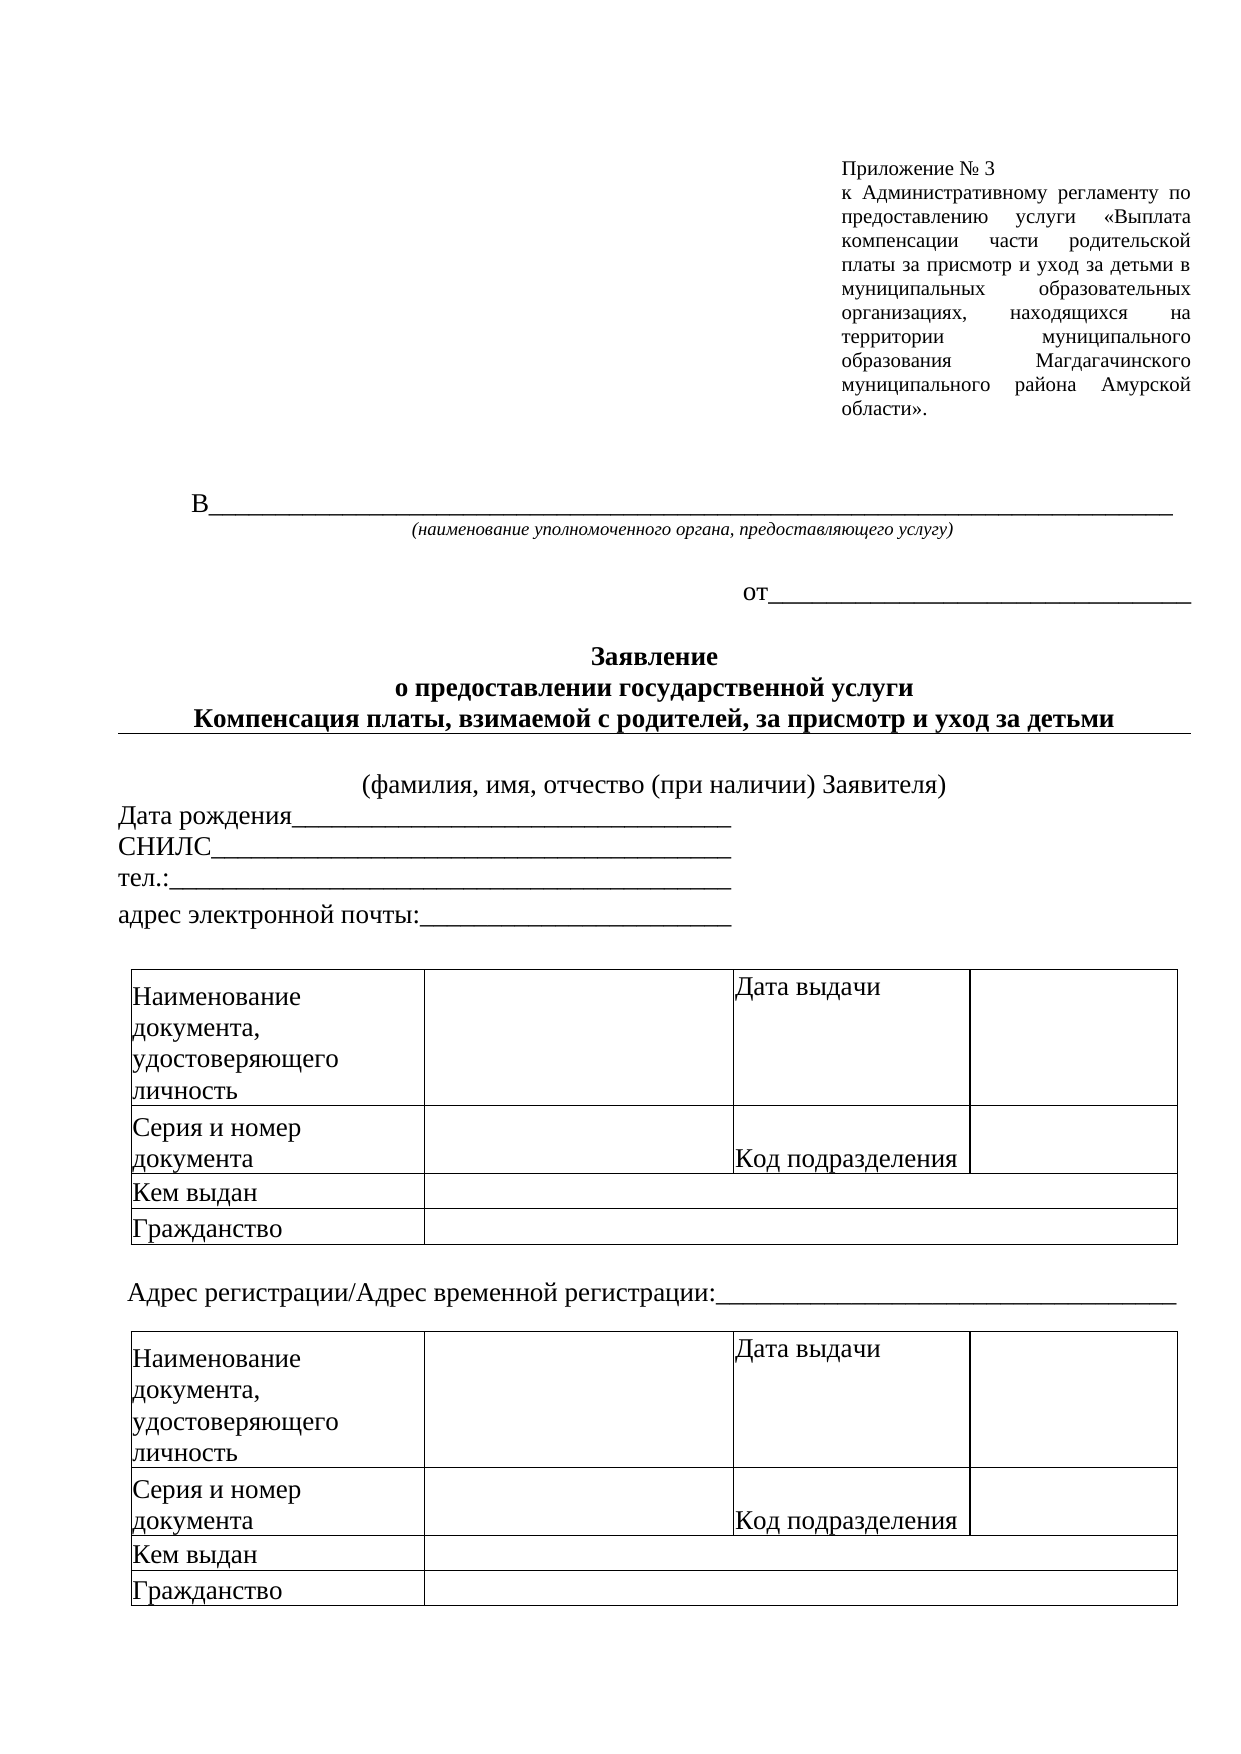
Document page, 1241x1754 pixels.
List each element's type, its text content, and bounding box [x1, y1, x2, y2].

table_header Дата выдачи [734, 970, 969, 1105]
table_header Наименование документа, удостоверяющего личность [132, 1332, 424, 1467]
text от_____________________________ [118, 573, 1191, 607]
text Адрес регистрации/Адрес временной регистрации:__________________________________ [127, 1276, 1191, 1307]
text тел.: [118, 861, 1191, 892]
table_cell Код подразделения [734, 1106, 969, 1173]
table_cell Гражданство [132, 1209, 424, 1243]
table_cell Кем выдан [132, 1174, 424, 1207]
text адрес электронной почты:_______________________ [118, 899, 1191, 930]
table_cell [425, 1536, 1177, 1569]
table_cell Гражданство [132, 1571, 424, 1605]
text В [118, 487, 1191, 518]
table_cell [425, 1209, 1177, 1243]
table_cell [971, 1106, 1177, 1173]
table_cell Серия и номер документа [132, 1106, 424, 1173]
table_cell [971, 1468, 1177, 1535]
table_header [425, 970, 733, 1105]
table_header [971, 970, 1177, 1105]
table_cell [425, 1106, 733, 1173]
table_header [971, 1332, 1177, 1467]
table_header Наименование документа, удостоверяющего личность [132, 970, 424, 1105]
table_cell Серия и номер документа [132, 1468, 424, 1535]
table_header [425, 1332, 733, 1467]
table_cell [425, 1174, 1177, 1207]
text Дата рождения [118, 799, 1191, 830]
table_cell Кем выдан [132, 1536, 424, 1569]
table_cell [425, 1468, 733, 1535]
text СНИЛС [118, 830, 1191, 861]
table_cell [425, 1571, 1177, 1605]
text Приложение № 3 [118, 156, 1191, 179]
text Заявление о предоставлении государственной услуги Компенсация платы, взимаемой с родителей, за присмотр и уход за детьми [118, 640, 1191, 733]
table_cell Код подразделения [734, 1468, 969, 1535]
text (наименование уполномоченного органа, предоставляющего услугу) [412, 518, 1191, 540]
text к Административному регламенту по предоставлению услуги «Выплата компенсации части родительской платы за присмотр и уход за детьми в муниципальных образовательных организациях, находящихся на территории муниципального образования Магдагачинского муниципального района Амурской области». [841, 179, 1191, 420]
text (фамилия, имя, отчество (при наличии) Заявителя) [118, 768, 1191, 799]
table_header Дата выдачи [734, 1332, 969, 1467]
